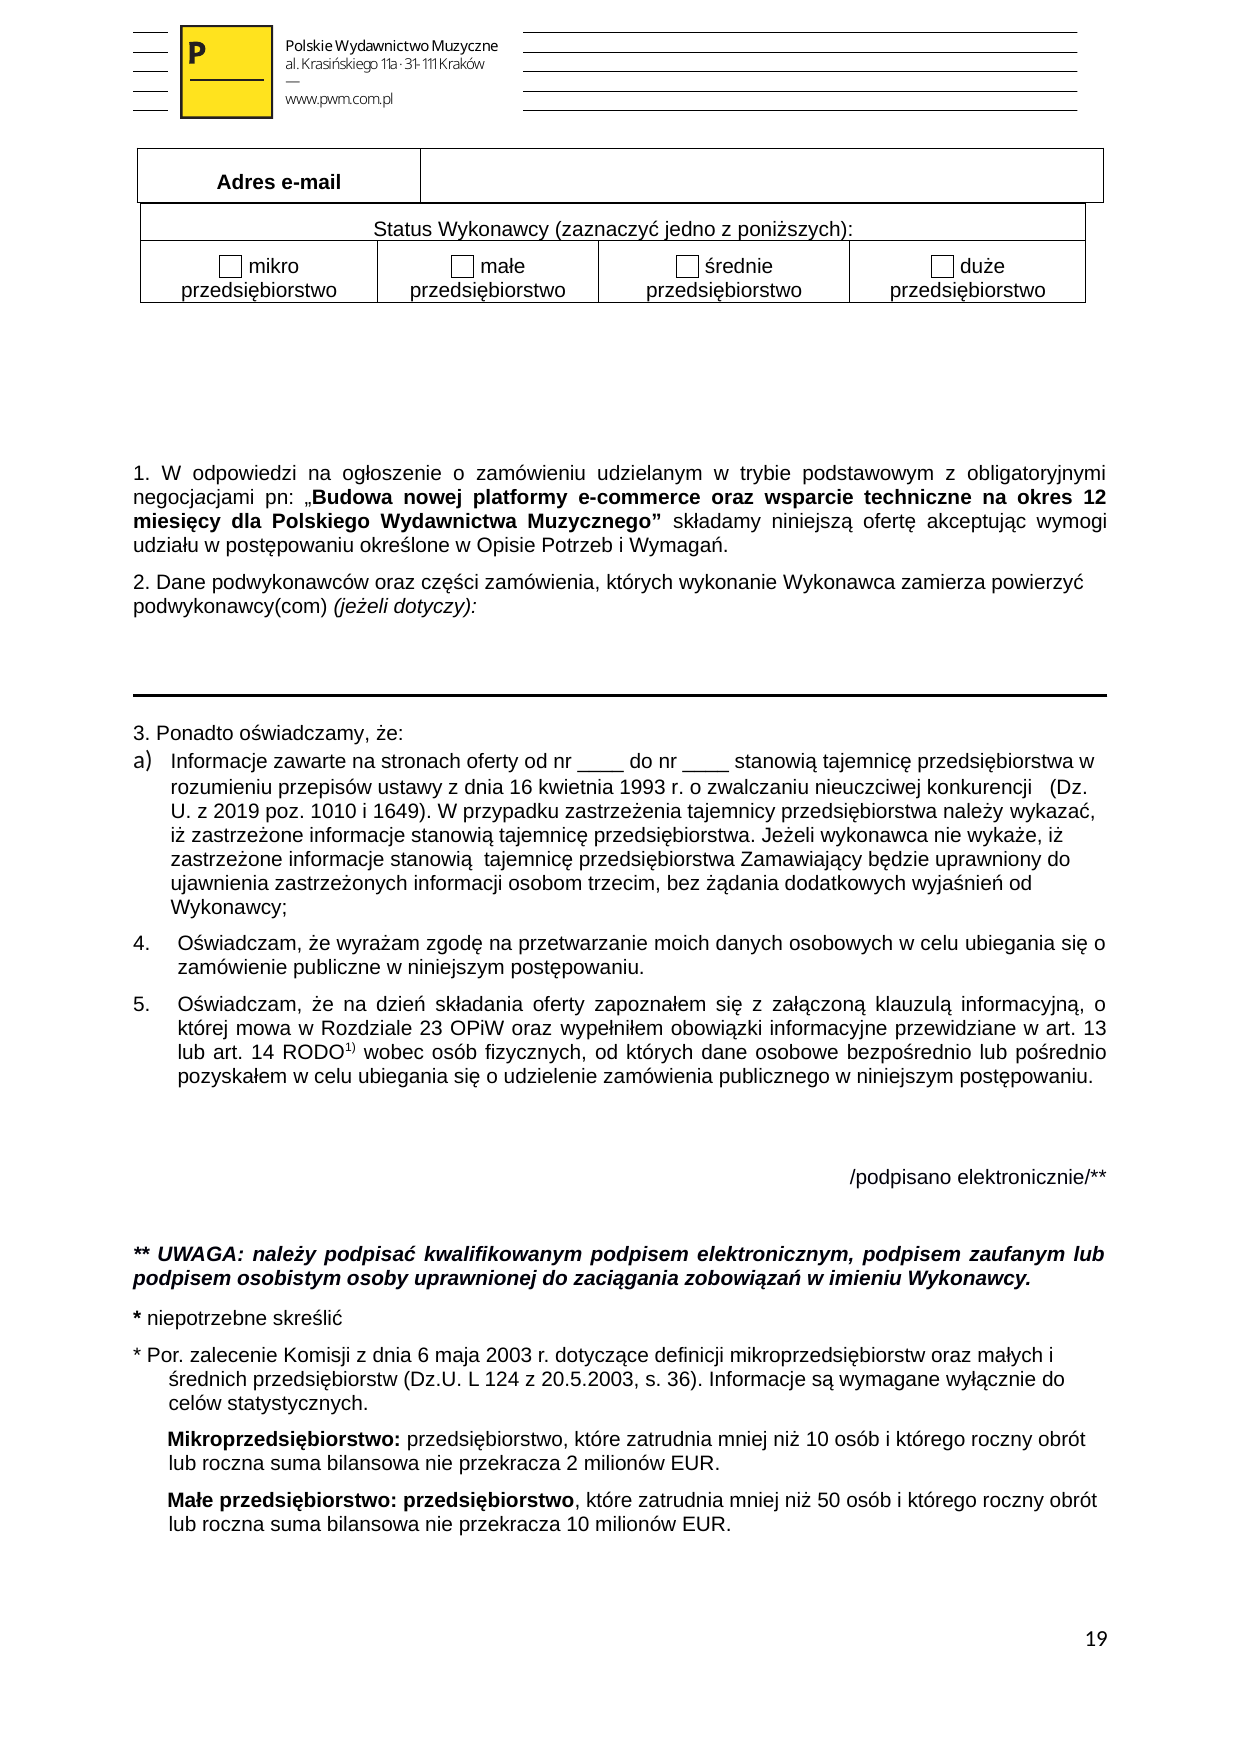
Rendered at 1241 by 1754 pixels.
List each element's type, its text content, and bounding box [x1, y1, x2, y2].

text Małe przedsiębiorstwo: przedsiębiorstwo, które zatrudnia mniej niż 50 osób i którego roczny obrót lub roczna suma bilansowa nie przekracza 10 milionów EUR. [167, 1487, 1107, 1535]
table_cell duże przedsiębiorstwo [850, 241, 1085, 302]
table_cell [421, 149, 1103, 202]
list Oświadczam, że wyrażam zgodę na przetwarzanie moich danych osobowych w celu ubiegania się o zamówienie publiczne w niniejszym postępowaniu. [133, 931, 1107, 979]
text 3. Ponadto oświadczamy, że: [133, 721, 1107, 744]
table_cell Adres e-mail [138, 149, 420, 202]
text * niepotrzebne skreślić [133, 1306, 1107, 1330]
text * Por. zalecenie Komisji z dnia 6 maja 2003 r. dotyczące definicji mikroprzedsiębiorstw oraz małych i średnich przedsiębiorstw (Dz.U. L 124 z 20.5.2003, s. 36). Informacje są wymagane wyłącznie do celów statystycznych. [133, 1343, 1107, 1414]
table_cell średnie przedsiębiorstwo [599, 241, 849, 302]
table_cell małe przedsiębiorstwo [378, 241, 598, 302]
text Mikroprzedsiębiorstwo: przedsiębiorstwo, które zatrudnia mniej niż 10 osób i którego roczny obrót lub roczna suma bilansowa nie przekracza 2 milionów EUR. [167, 1427, 1107, 1475]
text ** UWAGA: należy podpisać kwalifikowanym podpisem elektronicznym, podpisem zaufanym lub podpisem osobistym osoby uprawnionej do zaciągania zobowiązań w imieniu Wykonawcy. [133, 1242, 1107, 1289]
text /podpisano elektronicznie/** [133, 1141, 1107, 1188]
text 2. Dane podwykonawców oraz części zamówienia, których wykonanie Wykonawca zamierza powierzyć podwykonawcy(com) (jeżeli dotyczy): [133, 569, 1107, 617]
text 1. W odpowiedzi na ogłoszenie o zamówieniu udzielanym w trybie podstawowym z obligatoryjnymi negocjacjami pn: „Budowa nowej platformy e-commerce oraz wsparcie techniczne na okres 12 miesięcy dla Polskiego Wydawnictwa Muzycznego” składamy niniejszą ofertę akceptując wymogi udziału w postępowaniu określone w Opisie Potrzeb i Wymagań. [133, 461, 1107, 557]
table_header Status Wykonawcy (zaznaczyć jedno z poniższych): [141, 204, 1085, 240]
list Oświadczam, że na dzień składania oferty zapoznałem się z załączoną klauzulą informacyjną, o której mowa w Rozdziale 23 OPiW oraz wypełniłem obowiązki informacyjne przewidziane w art. 13 lub art. 14 RODO1) wobec osób fizycznych, od których dane osobowe bezpośrednio lub pośrednio pozyskałem w celu ubiegania się o udzielenie zamówienia publicznego w niniejszym postępowaniu. [133, 992, 1107, 1087]
list Informacje zawarte na stronach oferty od nr ____ do nr ____ stanowią tajemnicę przedsiębiorstwa w rozumieniu przepisów ustawy z dnia 16 kwietnia 1993 r. o zwalczaniu nieuczciwej konkurencji (Dz. U. z 2019 poz. 1010 i 1649). W przypadku zastrzeżenia tajemnicy przedsiębiorstwa należy wykazać, iż zastrzeżone informacje stanowią tajemnicę przedsiębiorstwa. Jeżeli wykonawca nie wykaże, iż zastrzeżone informacje stanowią tajemnicę przedsiębiorstwa Zamawiający będzie uprawniony do ujawnienia zastrzeżonych informacji osobom trzecim, bez żądania dodatkowych wyjaśnień od Wykonawcy; [133, 744, 1107, 919]
table_cell mikro przedsiębiorstwo [141, 241, 377, 302]
